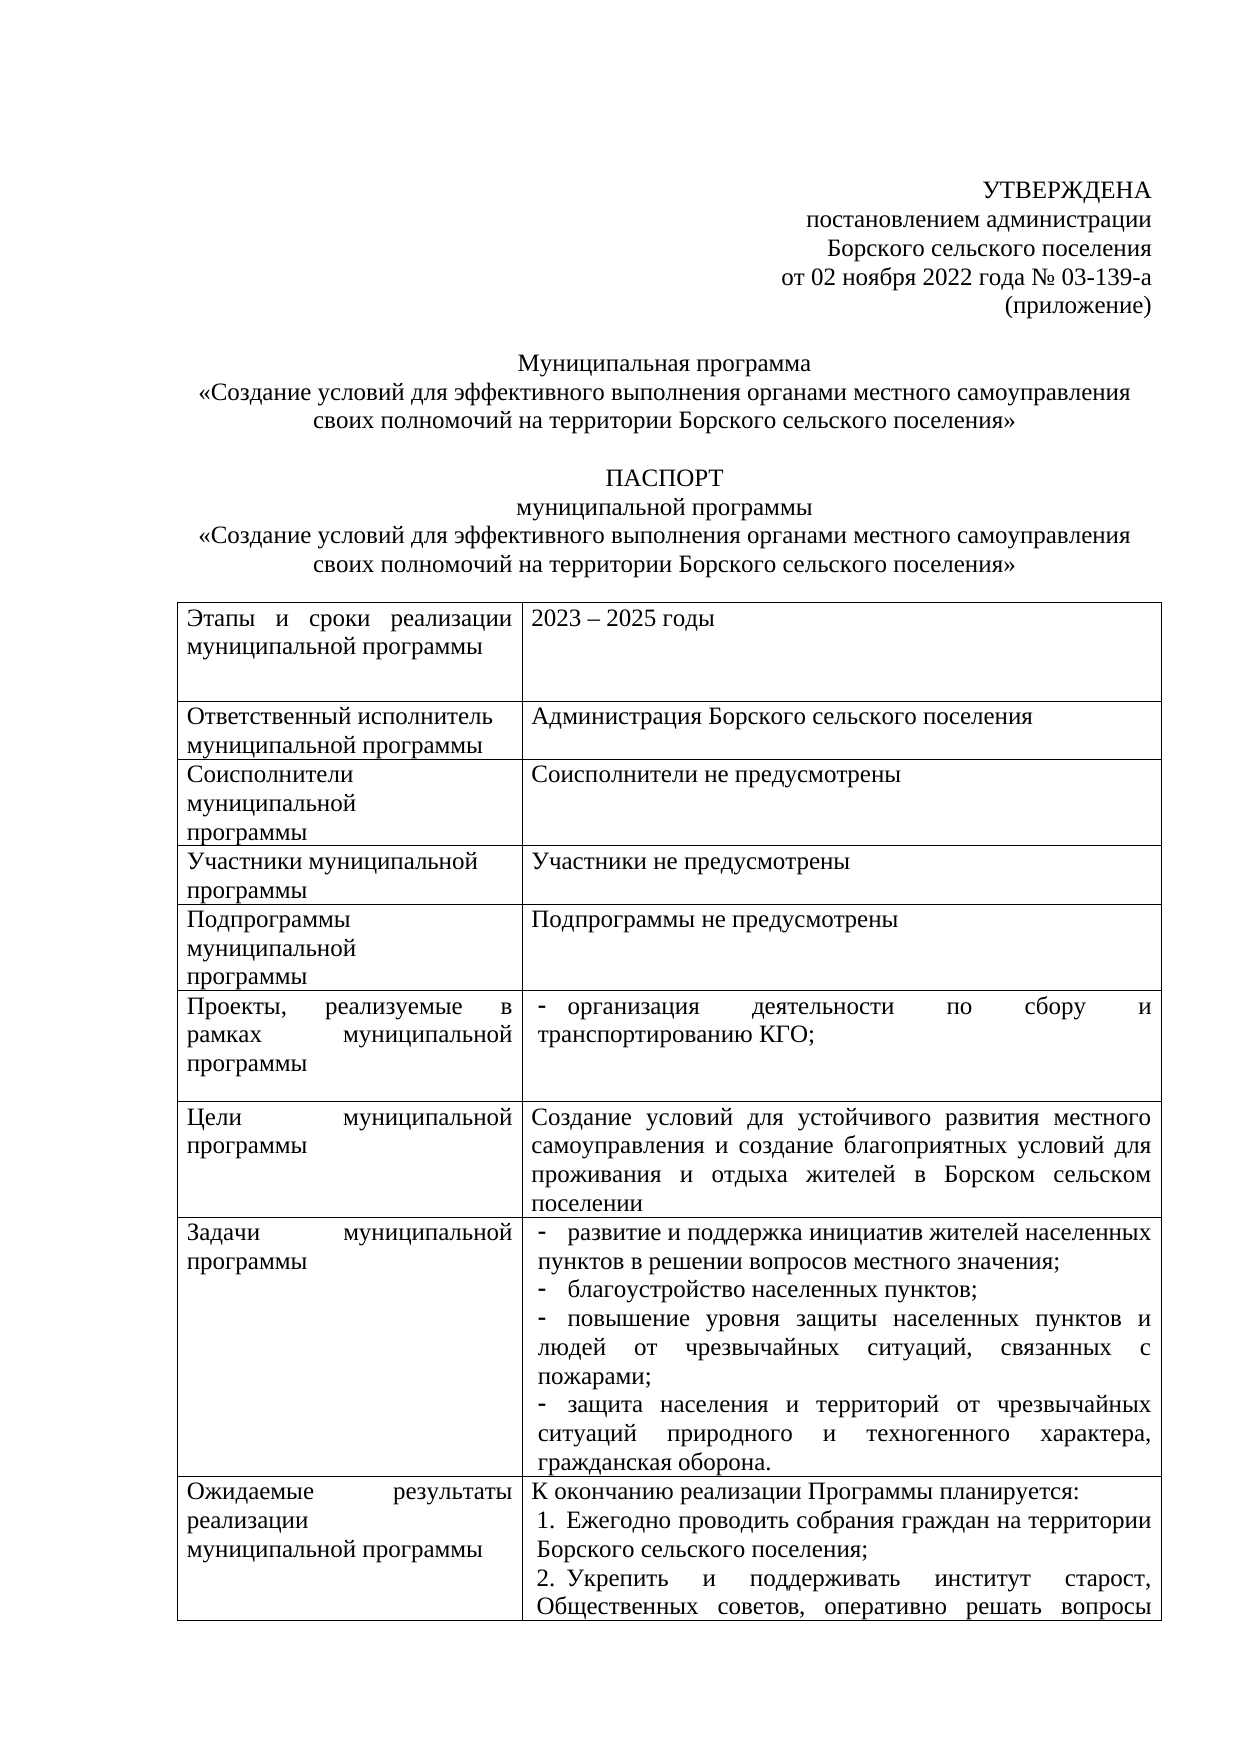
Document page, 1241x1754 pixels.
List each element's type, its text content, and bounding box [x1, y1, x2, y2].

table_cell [178, 1477, 522, 1620]
table_cell Администрация Борского сельского поселения [523, 702, 1161, 759]
text Борского сельского поселения [177, 233, 1152, 262]
text Муниципальная программа «Создание условий для эффективного выполнения органами местного самоуправления своих полномочий на территории Борского сельского поселения» [177, 348, 1152, 434]
text УТВЕРЖДЕНА [177, 176, 1152, 204]
table_cell Соисполнители не предусмотрены [523, 760, 1161, 845]
table_cell Подпрограммы муниципальной программы [178, 905, 522, 990]
text муниципальной программы [177, 492, 1152, 521]
table_header Этапы и сроки реализации муниципальной программы [178, 603, 522, 701]
table_cell Ответственный исполнитель муниципальной программы [178, 702, 522, 759]
table_cell Проекты, реализуемые в рамках муниципальной программы [178, 991, 522, 1101]
text от 02 ноября 2022 года № 03-139-а [177, 262, 1152, 291]
text «Создание условий для эффективного выполнения органами местного самоуправления своих полномочий на территории Борского сельского поселения» [177, 521, 1152, 602]
table_cell Участники муниципальной программы [178, 846, 522, 903]
table_cell развитие и поддержка инициатив жителей населенных пунктов в решении вопросов местного значения; благоустройство населенных пунктов; повышение уровня защиты населенных пунктов и людей от чрезвычайных ситуаций, связанных с пожарами; защита населения и территорий от чрезвычайных ситуаций природного и техногенного характера, гражданская оборона. [523, 1218, 1161, 1476]
table_cell Цели муниципальной программы [178, 1102, 522, 1217]
text ПАСПОРТ [177, 463, 1152, 492]
text (приложение) [177, 291, 1152, 319]
table_header 2023 – 2025 годы [523, 603, 1161, 701]
table_cell Подпрограммы не предусмотрены [523, 905, 1161, 990]
table_cell Участники не предусмотрены [523, 846, 1161, 903]
table_cell организация деятельности по сбору и транспортированию КГО; [523, 991, 1161, 1101]
table_cell Создание условий для устойчивого развития местного самоуправления и создание благоприятных условий для проживания и отдыха жителей в Борском сельском поселении [523, 1102, 1161, 1217]
table_cell Соисполнители муниципальной программы [178, 760, 522, 845]
text постановлением администрации [177, 204, 1152, 233]
table_cell Задачи муниципальной программы [178, 1218, 522, 1476]
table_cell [523, 1477, 1161, 1620]
